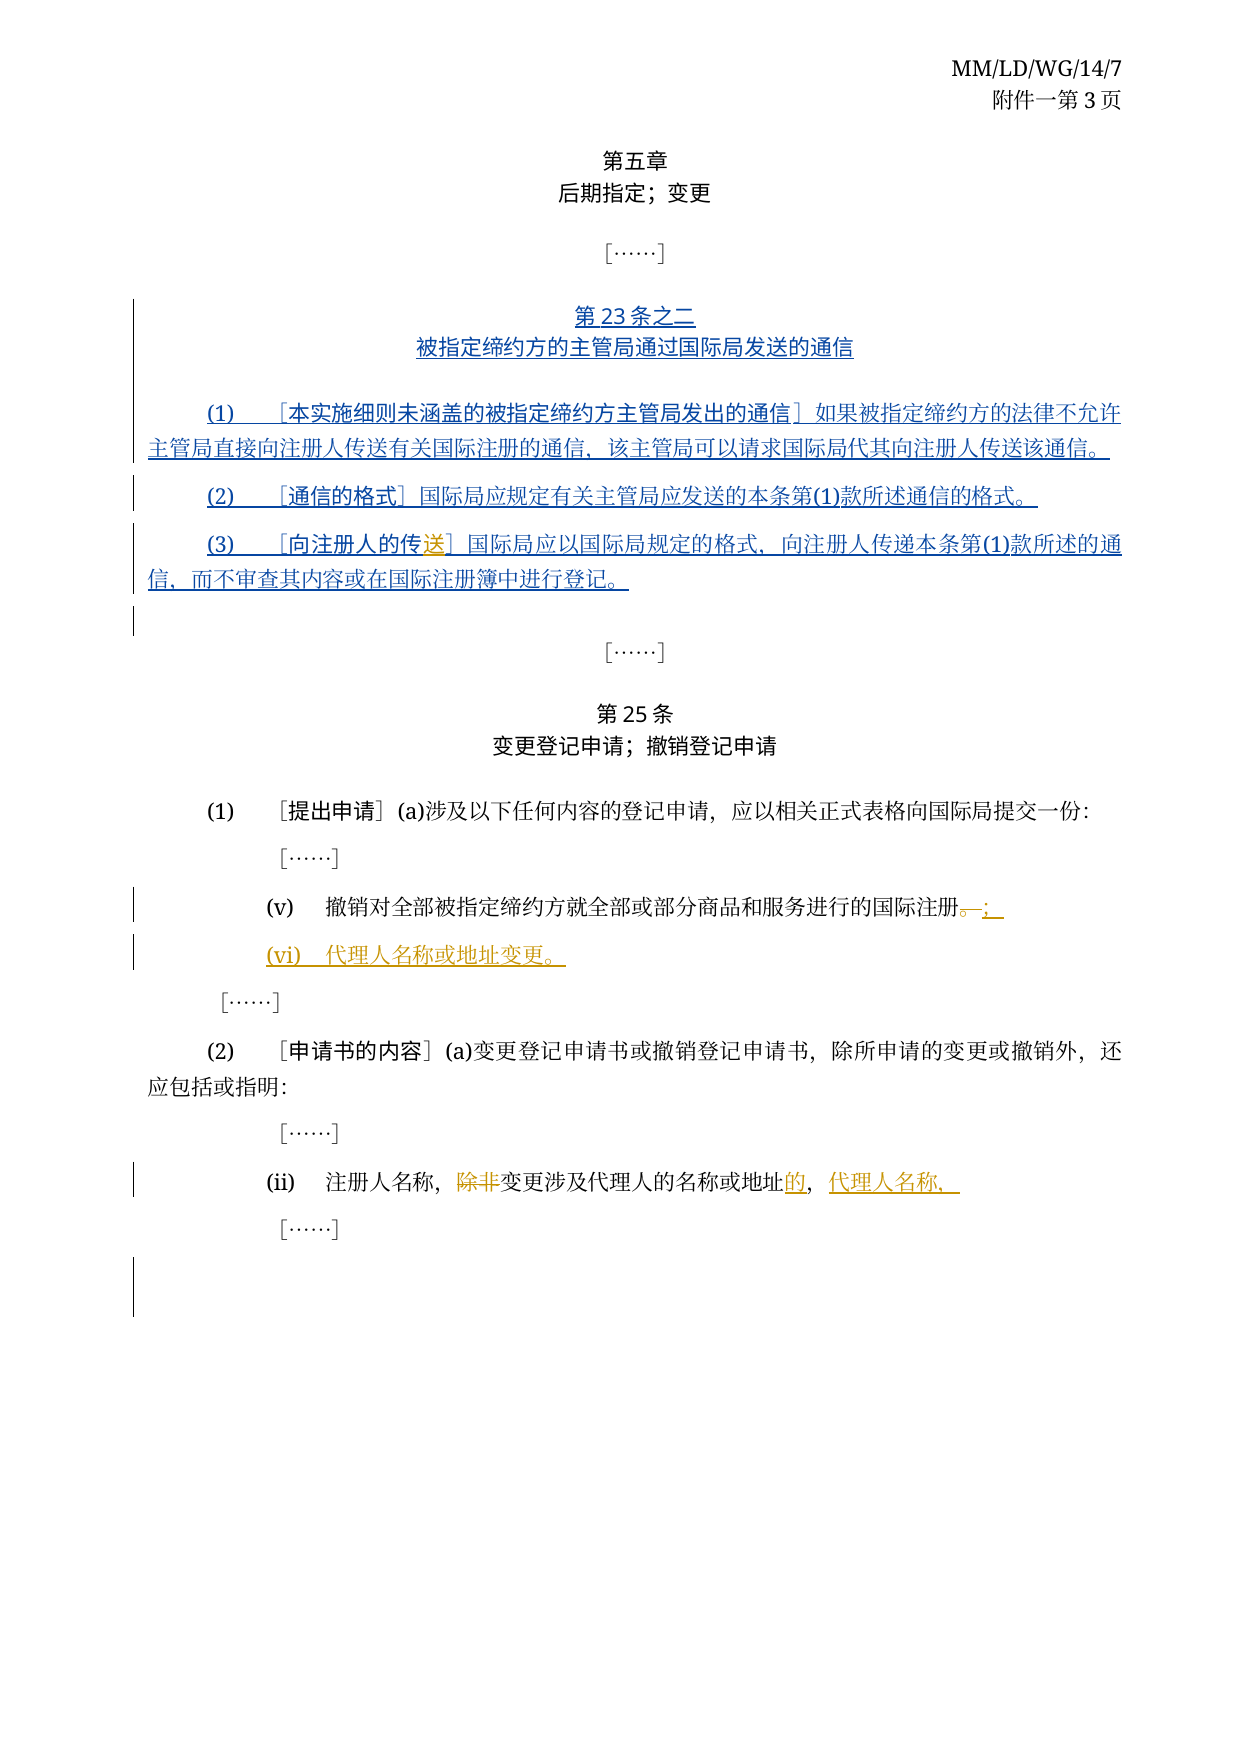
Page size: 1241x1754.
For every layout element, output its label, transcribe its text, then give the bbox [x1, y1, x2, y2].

text 第25条 [148, 697, 1122, 729]
text (v) 撤销对全部被指定缔约方就全部或部分商品和服务进行的国际注册 [207, 887, 1122, 922]
text 变更登记申请；撤销登记申请 [148, 729, 1122, 761]
text ［……］ [148, 636, 1122, 668]
text ［……］ [207, 1114, 1122, 1149]
text 第五章 [148, 144, 1122, 176]
text ［……］ [207, 982, 1122, 1018]
text (ii) 注册人名称，变更涉及代理人的名称或地址， [207, 1162, 1122, 1197]
text ［……］ [148, 237, 1122, 269]
text (1) ［提出申请］(a)涉及以下任何内容的登记申请，应以相关正式表格向国际局提交一份： [148, 791, 1122, 826]
text (2) ［申请书的内容］(a)变更登记申请书或撤销登记申请书，除所申请的变更或撤销外，还应包括或指明： [148, 1030, 1122, 1101]
text 后期指定；变更 [148, 176, 1122, 208]
text ［……］ [207, 839, 1122, 874]
text ［……］ [207, 1209, 1122, 1245]
